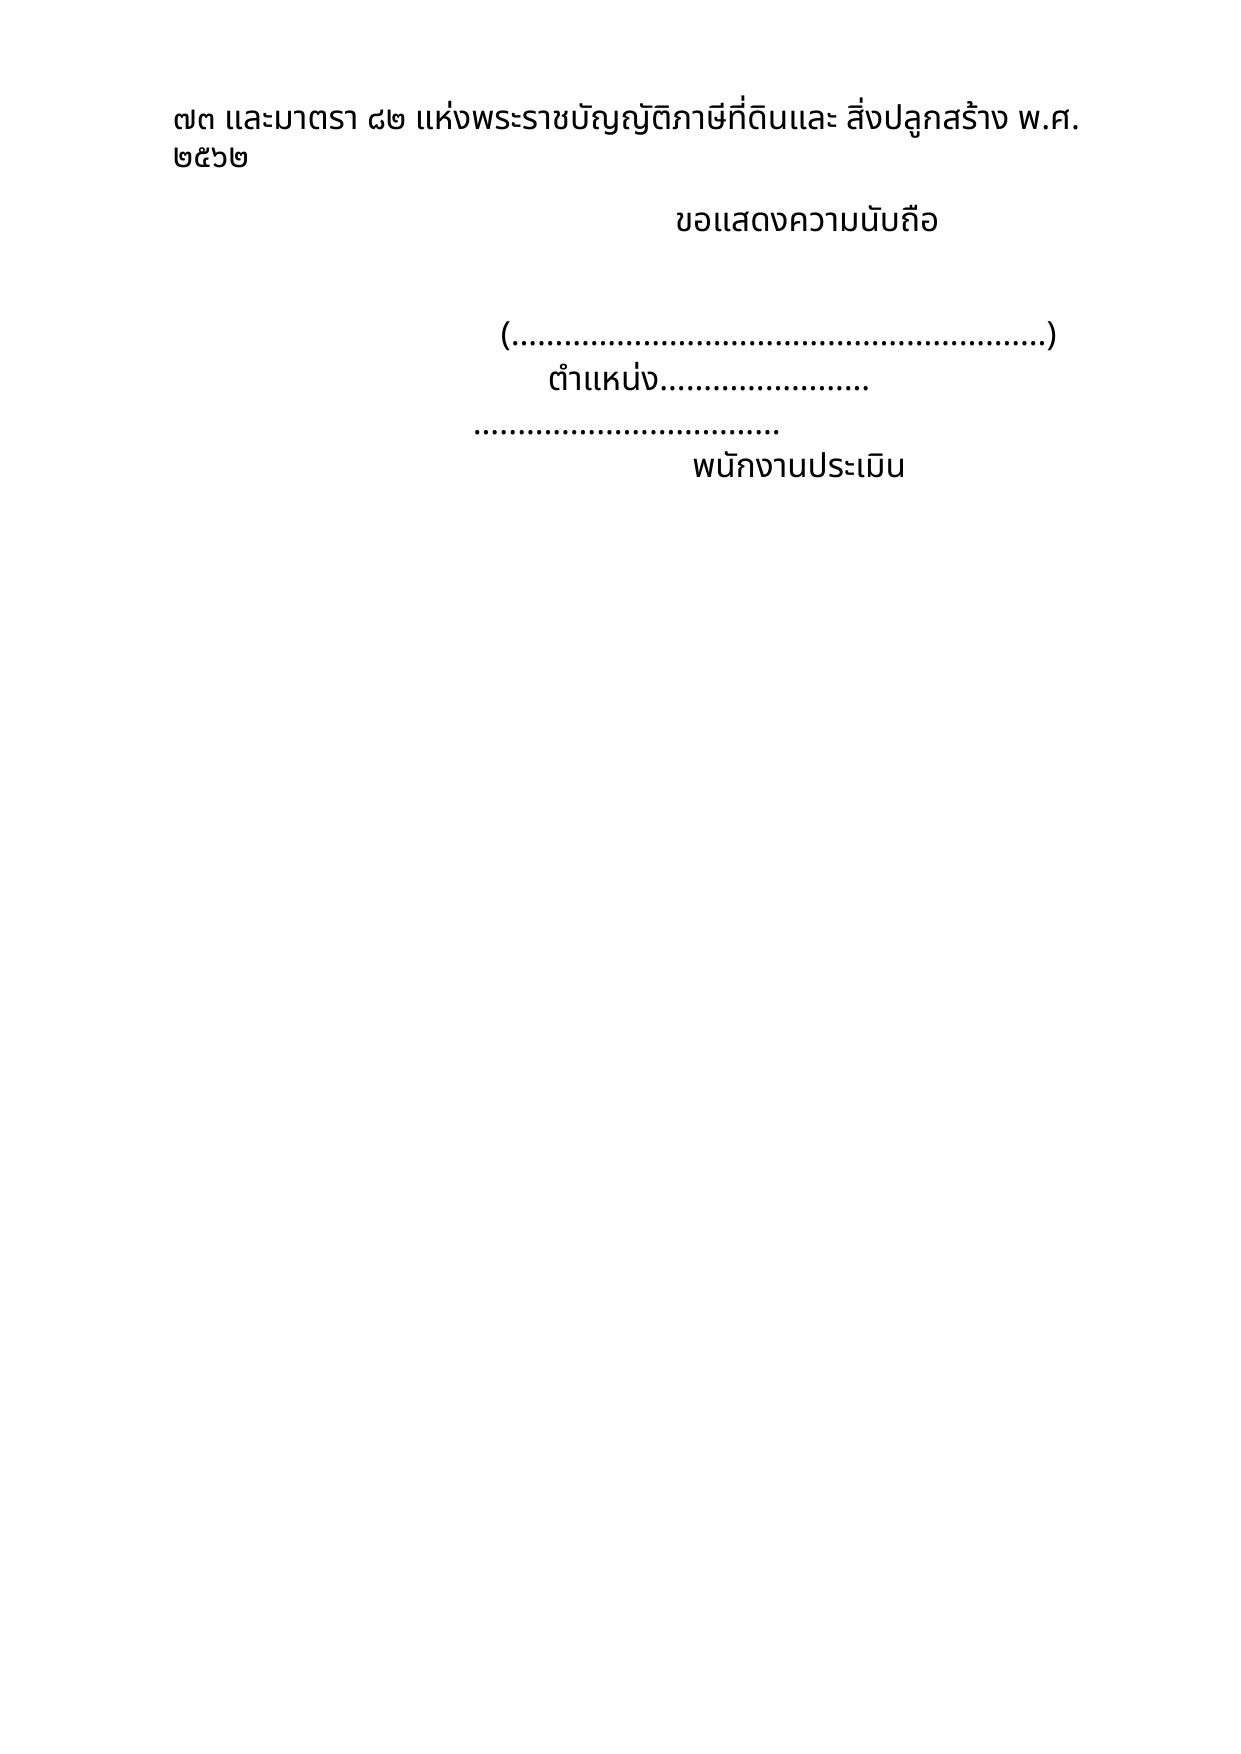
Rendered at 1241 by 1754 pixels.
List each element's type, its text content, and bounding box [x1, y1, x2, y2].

text ตำแหน่ง………………………..………………………… [473, 356, 1125, 443]
text พนักงานประเมิน [623, 443, 1125, 486]
text ขอแสดงความนับถือ [675, 197, 1125, 240]
text (…………………………………………………….) [468, 304, 1089, 356]
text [173, 99, 1125, 174]
